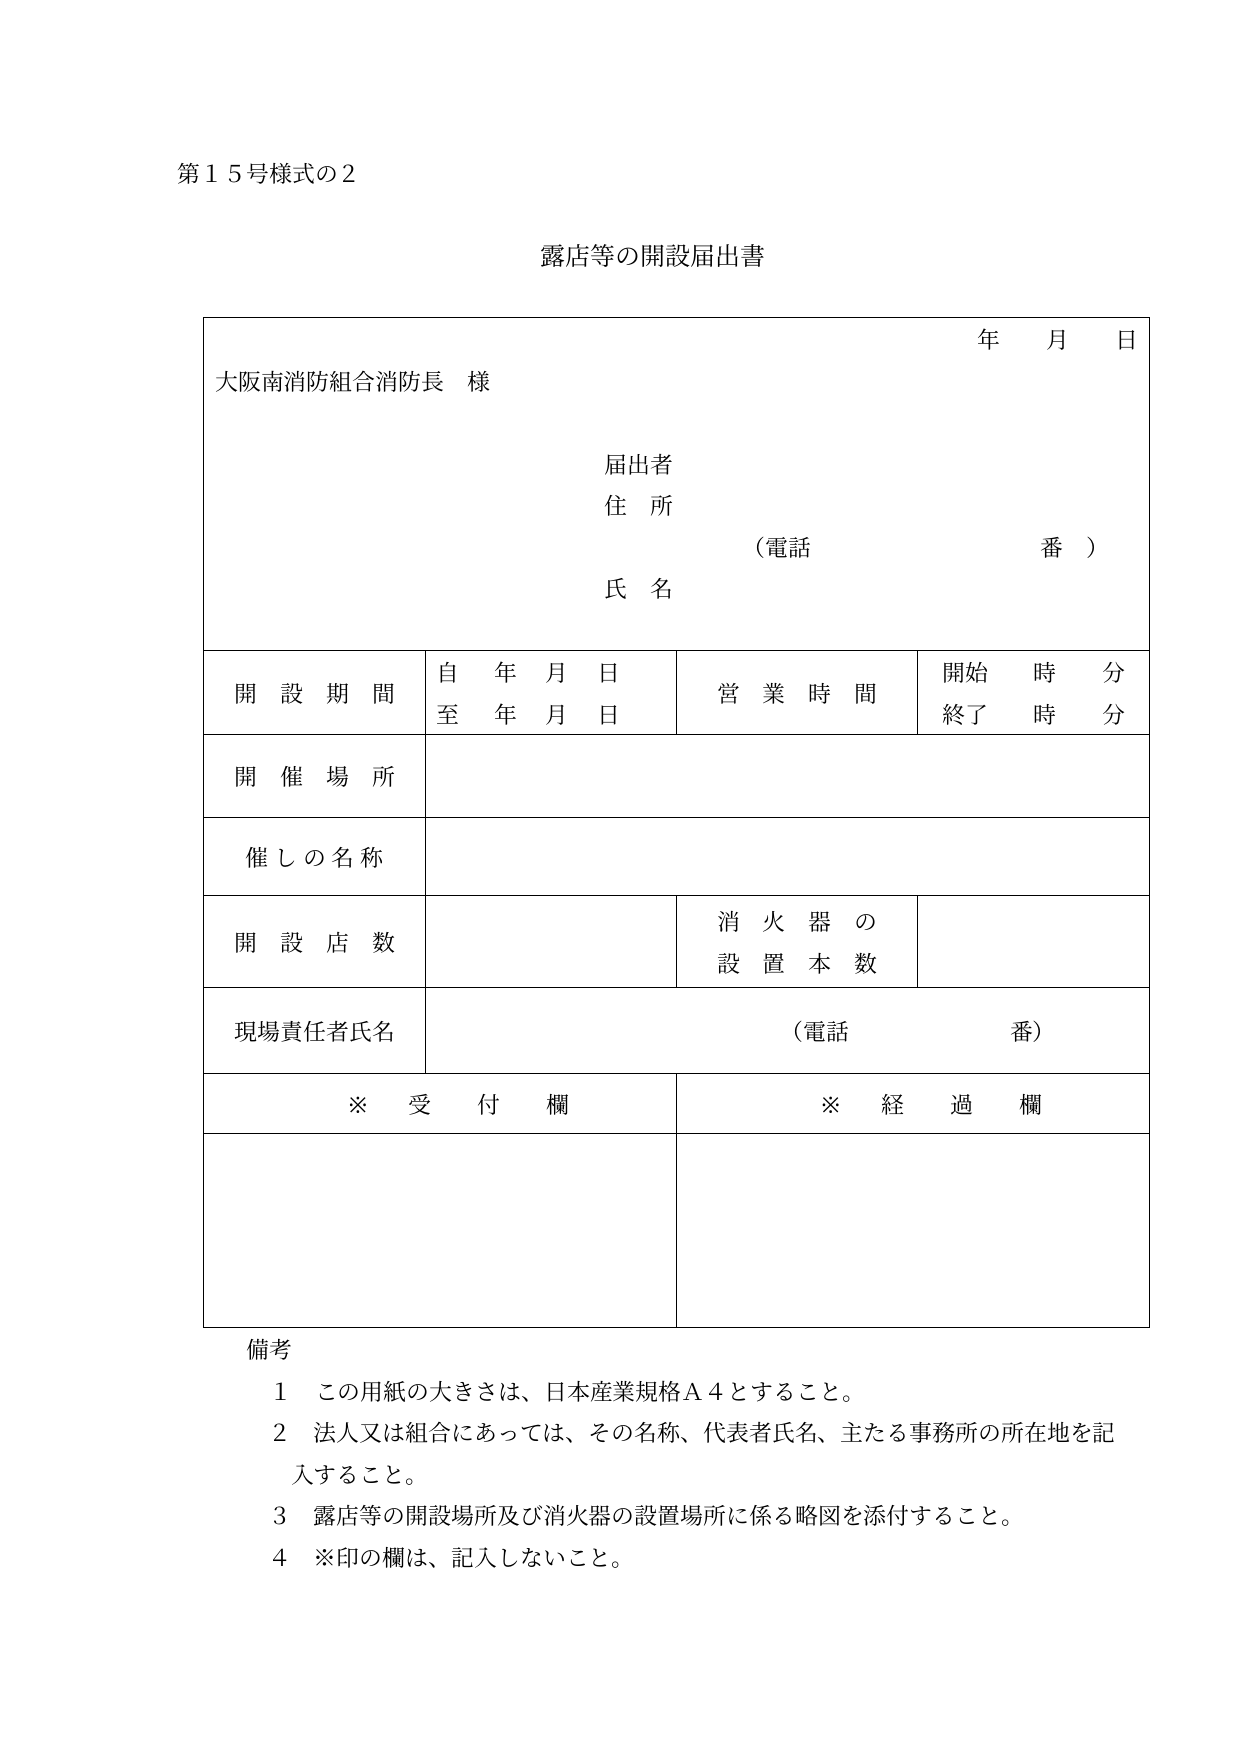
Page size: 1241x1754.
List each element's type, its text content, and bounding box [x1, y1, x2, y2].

table_cell 消 火 器 の 設 置 本 数 [677, 896, 917, 987]
table_cell 開 催 場 所 [204, 735, 425, 817]
table_cell [204, 1134, 676, 1327]
text ３ 露店等の開設場所及び消火器の設置場所に係る略図を添付すること。 [199, 1494, 1128, 1535]
table_cell [677, 1134, 1149, 1327]
table_cell [426, 896, 676, 987]
text ４ ※印の欄は、記入しないこと。 [199, 1535, 1128, 1577]
text １ この用紙の大きさは、日本産業規格Ａ４とすること。 [177, 1369, 1128, 1411]
text ２ 法人又は組合にあっては、その名称、代表者氏名、主たる事務所の所在地を記入すること。 [199, 1411, 1128, 1494]
table_cell 自 年 月 日 至 年 月 日 [426, 651, 676, 734]
table_cell 開始 時 分 終了 時 分 [918, 651, 1149, 734]
text 露店等の開設届出書 [177, 234, 1128, 276]
text 第１５号様式の２ [177, 151, 1128, 193]
table_cell [426, 735, 1149, 817]
table_cell （電話 番） [426, 988, 1149, 1073]
table_cell 催 し の 名 称 [204, 818, 425, 895]
text 備考 [177, 1328, 1128, 1369]
table_cell 現場責任者氏名 [204, 988, 425, 1073]
table_cell 開 設 店 数 [204, 896, 425, 987]
table_cell [918, 896, 1149, 987]
table_cell 受 付 欄 [204, 1074, 676, 1132]
table_cell [426, 818, 1149, 895]
table_cell 営 業 時 間 [677, 651, 917, 734]
table_header 年 月 日 大阪南消防組合消防長 様 届出者 住 所 （電話 番 ） 氏 名 [204, 318, 1149, 650]
table_cell 開 設 期 間 [204, 651, 425, 734]
table_cell 経 過 欄 [677, 1074, 1149, 1132]
